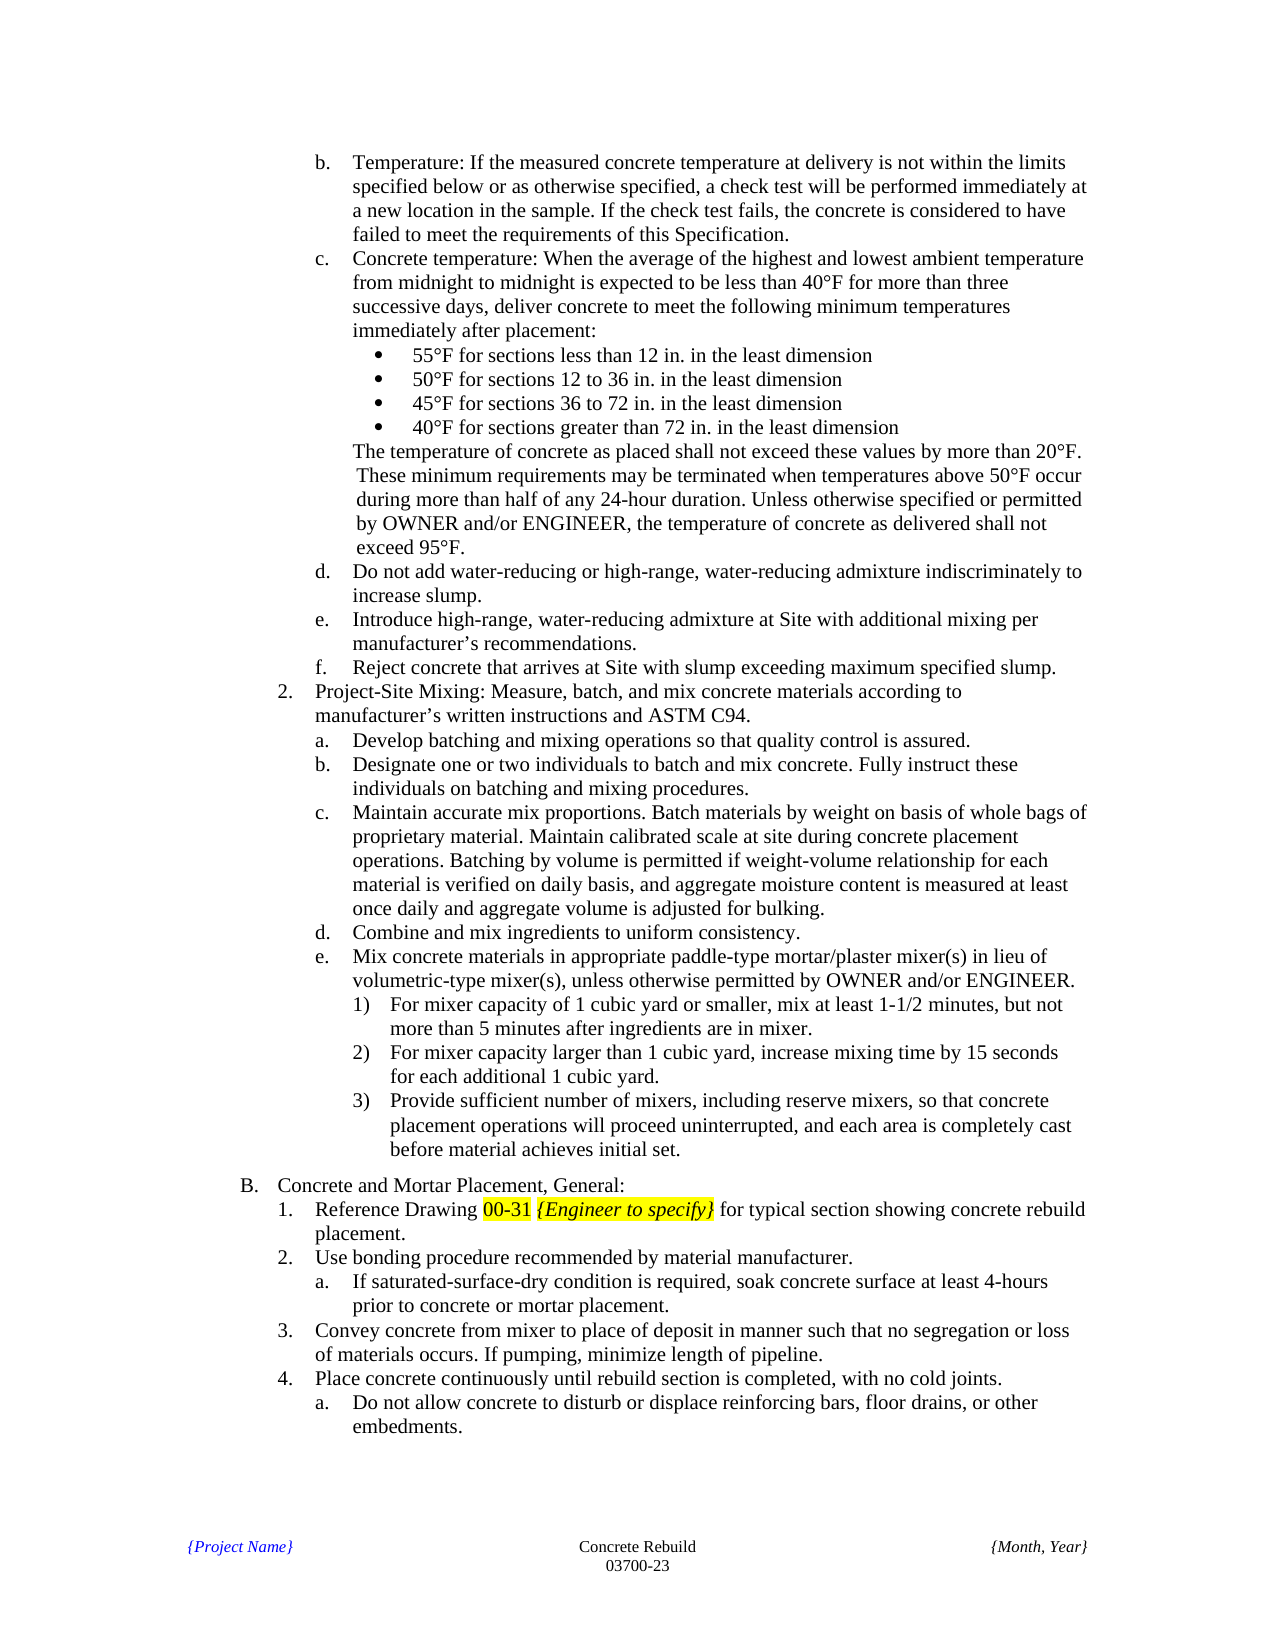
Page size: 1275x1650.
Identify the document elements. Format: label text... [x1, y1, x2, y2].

subtitle Use bonding procedure recommended by material manufacturer. [277, 1245, 1087, 1269]
subtitle Do not add water-reducing or high-range, water-reducing admixture indiscriminately to increase slump. [315, 559, 1087, 607]
subtitle For mixer capacity of 1 cubic yard or smaller, mix at least 1-1/2 minutes, but not more than 5 minutes after ingredients are in mixer. [352, 992, 1087, 1040]
subtitle 50°F for sections 12 to 36 in. in the least dimension [375, 367, 1087, 391]
subtitle Mix concrete materials in appropriate paddle-type mortar/plaster mixer(s) in lieu of volumetric-type mixer(s), unless otherwise permitted by OWNER and/or ENGINEER. [315, 944, 1087, 992]
subtitle For mixer capacity larger than 1 cubic yard, increase mixing time by 15 seconds for each additional 1 cubic yard. [352, 1040, 1087, 1088]
subtitle Do not allow concrete to disturb or displace reinforcing bars, floor drains, or other embedments. [315, 1390, 1087, 1438]
subtitle Temperature: If the measured concrete temperature at delivery is not within the limits specified below or as otherwise specified, a check test will be performed immediately at a new location in the sample. If the check test fails, the concrete is considered to have failed to meet the requirements of this Specification. [315, 150, 1087, 246]
subtitle Project-Site Mixing: Measure, batch, and mix concrete materials according to manufacturer’s written instructions and ASTM C94. [277, 679, 1087, 727]
subtitle Introduce high-range, water-reducing admixture at Site with additional mixing per manufacturer’s recommendations. [315, 607, 1087, 655]
subtitle Reject concrete that arrives at Site with slump exceeding maximum specified slump. [315, 655, 1087, 679]
subtitle Concrete and Mortar Placement, General: [240, 1173, 1087, 1197]
subtitle If saturated-surface-dry condition is required, soak concrete surface at least 4-hours prior to concrete or mortar placement. [315, 1269, 1087, 1317]
subtitle Convey concrete from mixer to place of deposit in manner such that no segregation or loss of materials occurs. If pumping, minimize length of pipeline. [277, 1317, 1087, 1366]
subtitle Designate one or two individuals to batch and mix concrete. Fully instruct these individuals on batching and mixing procedures. [315, 752, 1087, 800]
subtitle Combine and mix ingredients to uniform consistency. [315, 920, 1087, 944]
subtitle 45°F for sections 36 to 72 in. in the least dimension [375, 391, 1087, 415]
subtitle Concrete temperature: When the average of the highest and lowest ambient temperature from midnight to midnight is expected to be less than 40°F for more than three successive days, deliver concrete to meet the following minimum temperatures immediately after placement: [315, 246, 1087, 342]
subtitle Place concrete continuously until rebuild section is completed, with no cold joints. [277, 1366, 1087, 1390]
subtitle Maintain accurate mix proportions. Batch materials by weight on basis of whole bags of proprietary material. Maintain calibrated scale at site during concrete placement operations. Batching by volume is permitted if weight-volume relationship for each material is verified on daily basis, and aggregate moisture content is measured at least once daily and aggregate volume is adjusted for bulking. [315, 800, 1087, 920]
subtitle Reference Drawing 00-31 {Engineer to specify} for typical section showing concrete rebuild placement. [277, 1197, 1087, 1245]
subtitle 40°F for sections greater than 72 in. in the least dimension [375, 415, 1087, 439]
subtitle Provide sufficient number of mixers, including reserve mixers, so that concrete placement operations will proceed uninterrupted, and each area is completely cast before material achieves initial set. [352, 1088, 1087, 1161]
subtitle Develop batching and mixing operations so that quality control is assured. [315, 727, 1087, 752]
subtitle 55°F for sections less than 12 in. in the least dimension [375, 342, 1087, 367]
subtitle The temperature of concrete as placed shall not exceed these values by more than 20°F. These minimum requirements may be terminated when temperatures above 50°F occur during more than half of any 24-hour duration. Unless otherwise specified or permitted by OWNER and/or ENGINEER, the temperature of concrete as delivered shall not exceed 95°F. [352, 439, 1087, 559]
